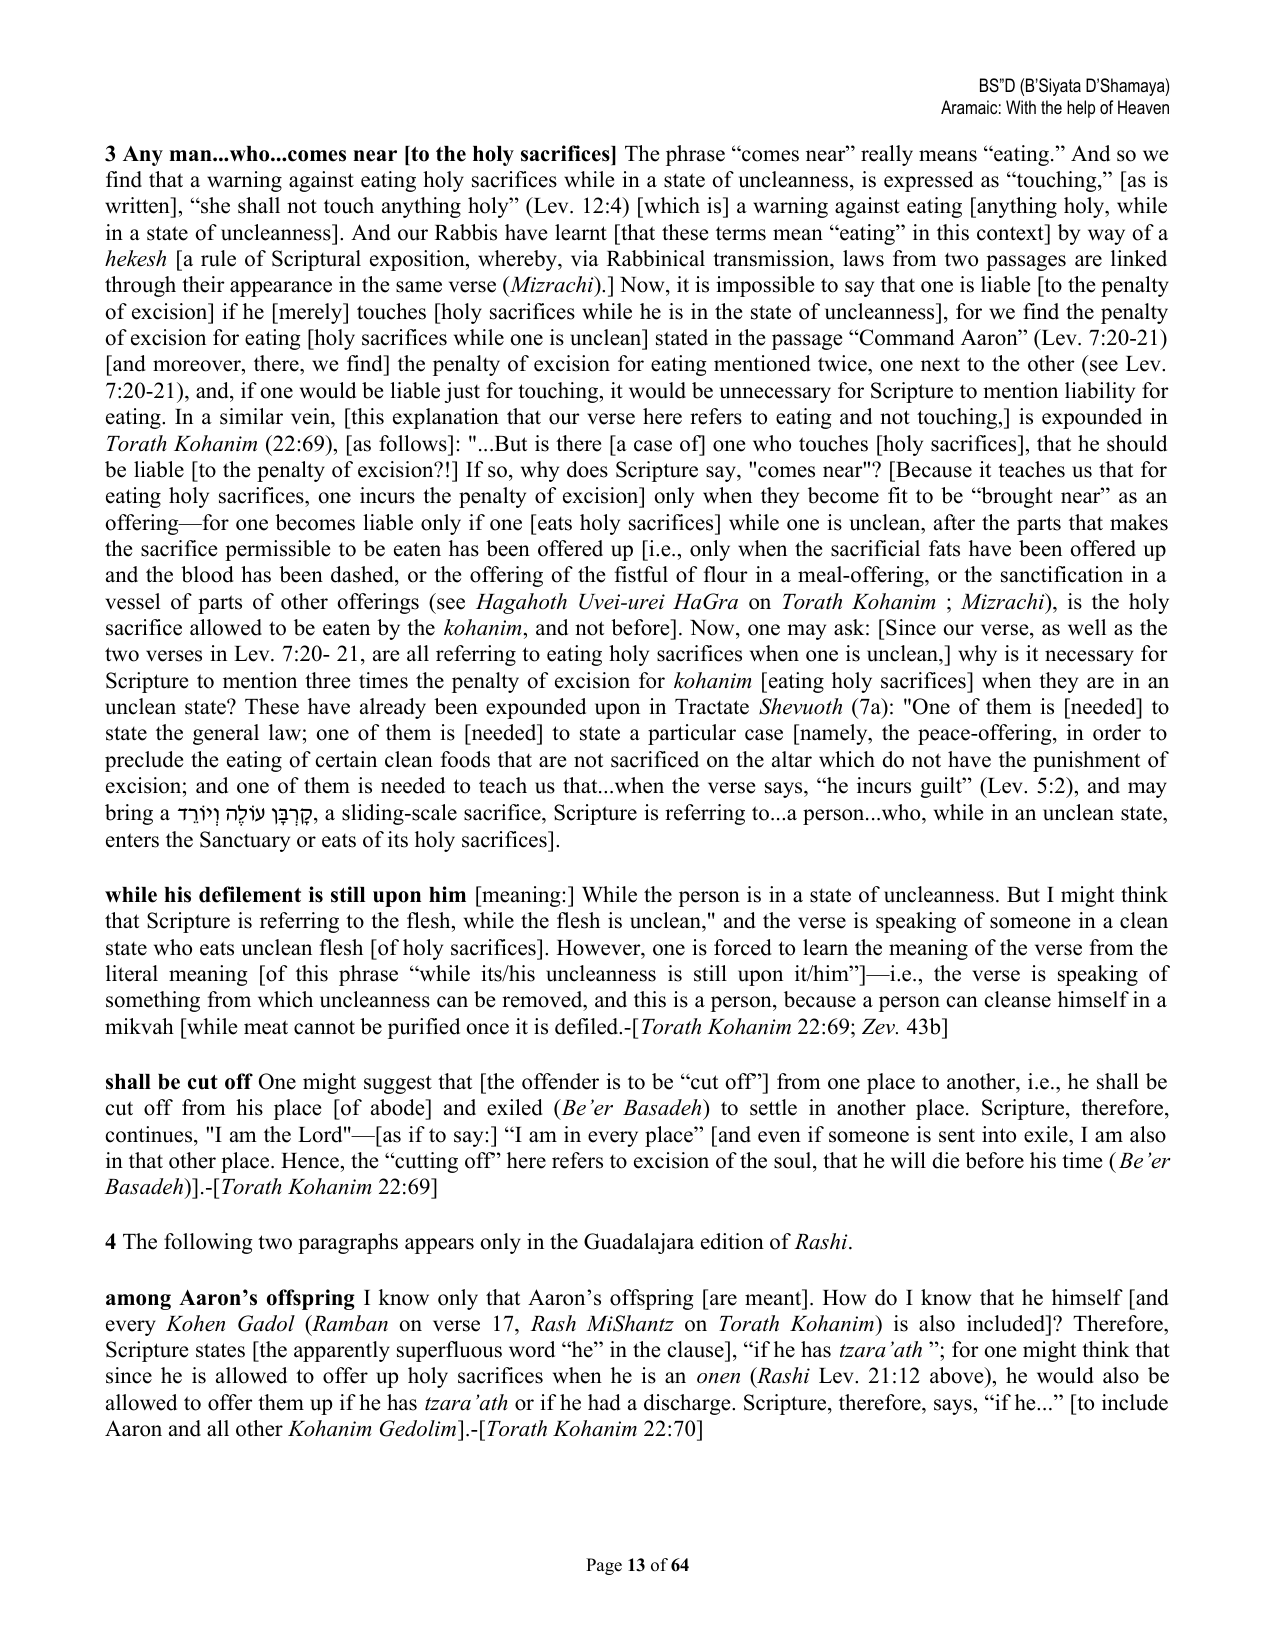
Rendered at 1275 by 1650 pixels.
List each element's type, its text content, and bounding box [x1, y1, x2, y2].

text while his defilement is still upon him [meaning:] While the person is in a state of uncleanness. But I might think that Scripture is referring to the flesh, while the flesh is unclean," and the verse is speaking of someone in a clean state who eats unclean flesh [of holy sacrifices]. However, one is forced to learn the meaning of the verse from the literal meaning [of this phrase “while its/his uncleanness is still upon it/him”]—i.e., the verse is speaking of something from which uncleanness can be removed, and this is a person, because a person can cleanse himself in a mikvah [while meat cannot be purified once it is defiled.-[Torath Kohanim 22:69; Zev. 43b] [105, 881, 1170, 1039]
text 3 Any man...who...comes near [to the holy sacrifices] The phrase “comes near” really means “eating.” And so we find that a warning against eating holy sacrifices while in a state of uncleanness, is expressed as “touching,” [as is written], “she shall not touch anything holy” (Lev. 12:4) [which is] a warning against eating [anything holy, while in a state of uncleanness]. And our Rabbis have learnt [that these terms mean “eating” in this context] by way of a hekesh [a rule of Scriptural exposition, whereby, via Rabbinical transmission, laws from two passages are linked through their appearance in the same verse (Mizrachi).] Now, it is impossible to say that one is liable [to the penalty of excision] if he [merely] touches [holy sacrifices while he is in the state of uncleanness], for we find the penalty of excision for eating [holy sacrifices while one is unclean] stated in the passage “Command Aaron” (Lev. 7:20-21) [and moreover, there, we find] the penalty of excision for eating mentioned twice, one next to the other (see Lev. 7:20-21), and, if one would be liable just for touching, it would be unnecessary for Scripture to mention liability for eating. In a similar vein, [this explanation that our verse here refers to eating and not touching,] is expounded in Torath Kohanim (22:69), [as follows]: "...But is there [a case of] one who touches [holy sacrifices], that he should be liable [to the penalty of excision?!] If so, why does Scripture say, "comes near"? [Because it teaches us that for eating holy sacrifices, one incurs the penalty of excision] only when they become fit to be “brought near” as an offering—for one becomes liable only if one [eats holy sacrifices] while one is unclean, after the parts that makes the sacrifice permissible to be eaten has been offered up [i.e., only when the sacrificial fats have been offered up and the blood has been dashed, or the offering of the fistful of flour in a meal-offering, or the sanctification in a vessel of parts of other offerings (see Hagahoth Uvei-urei HaGra on Torath Kohanim ; Mizrachi), is the holy sacrifice allowed to be eaten by the kohanim, and not before]. Now, one may ask: [Since our verse, as well as the two verses in Lev. 7:20- 21, are all referring to eating holy sacrifices when one is unclean,] why is it necessary for Scripture to mention three times the penalty of excision for kohanim [eating holy sacrifices] when they are in an unclean state? These have already been expounded upon in Tractate Shevuoth (7a): "One of them is [needed] to state the general law; one of them is [needed] to state a particular case [namely, the peace-offering, in order to preclude the eating of certain clean foods that are not sacrificed on the altar which do not have the punishment of excision; and one of them is needed to teach us that...when the verse says, “he incurs guilt” (Lev. 5:2), and may bring a קָרְבָּן עוֹלֶה וְיוֹרֵד, a sliding-scale sacrifice, Scripture is referring to...a person...who, while in an unclean state, enters the Sanctuary or eats of its holy sacrifices]. [105, 140, 1170, 852]
text among Aaron’s offspring I know only that Aaron’s offspring [are meant]. How do I know that he himself [and every Kohen Gadol (Ramban on verse 17, Rash MiShantz on Torath Kohanim) is also included]? Therefore, Scripture states [the apparently superfluous word “he” in the clause], “if he has tzara’ath ”; for one might think that since he is allowed to offer up holy sacrifices when he is an onen (Rashi Lev. 21:12 above), he would also be allowed to offer them up if he has tzara’ath or if he had a discharge. Scripture, therefore, says, “if he...” [to include Aaron and all other Kohanim Gedolim].-[Torath Kohanim 22:70] [105, 1283, 1170, 1442]
text shall be cut off One might suggest that [the offender is to be “cut off”] from one place to another, i.e., he shall be cut off from his place [of abode] and exiled (Be’er Basadeh) to settle in another place. Scripture, therefore, continues, "I am the Lord"—[as if to say:] “I am in every place” [and even if someone is sent into exile, I am also in that other place. Hence, the “cutting off” here refers to excision of the soul, that he will die before his time (Be’er Basadeh)].-[Torath Kohanim 22:69] [105, 1068, 1170, 1200]
text 4 The following two paragraphs appears only in the Guadalajara edition of Rashi. [105, 1228, 1170, 1255]
